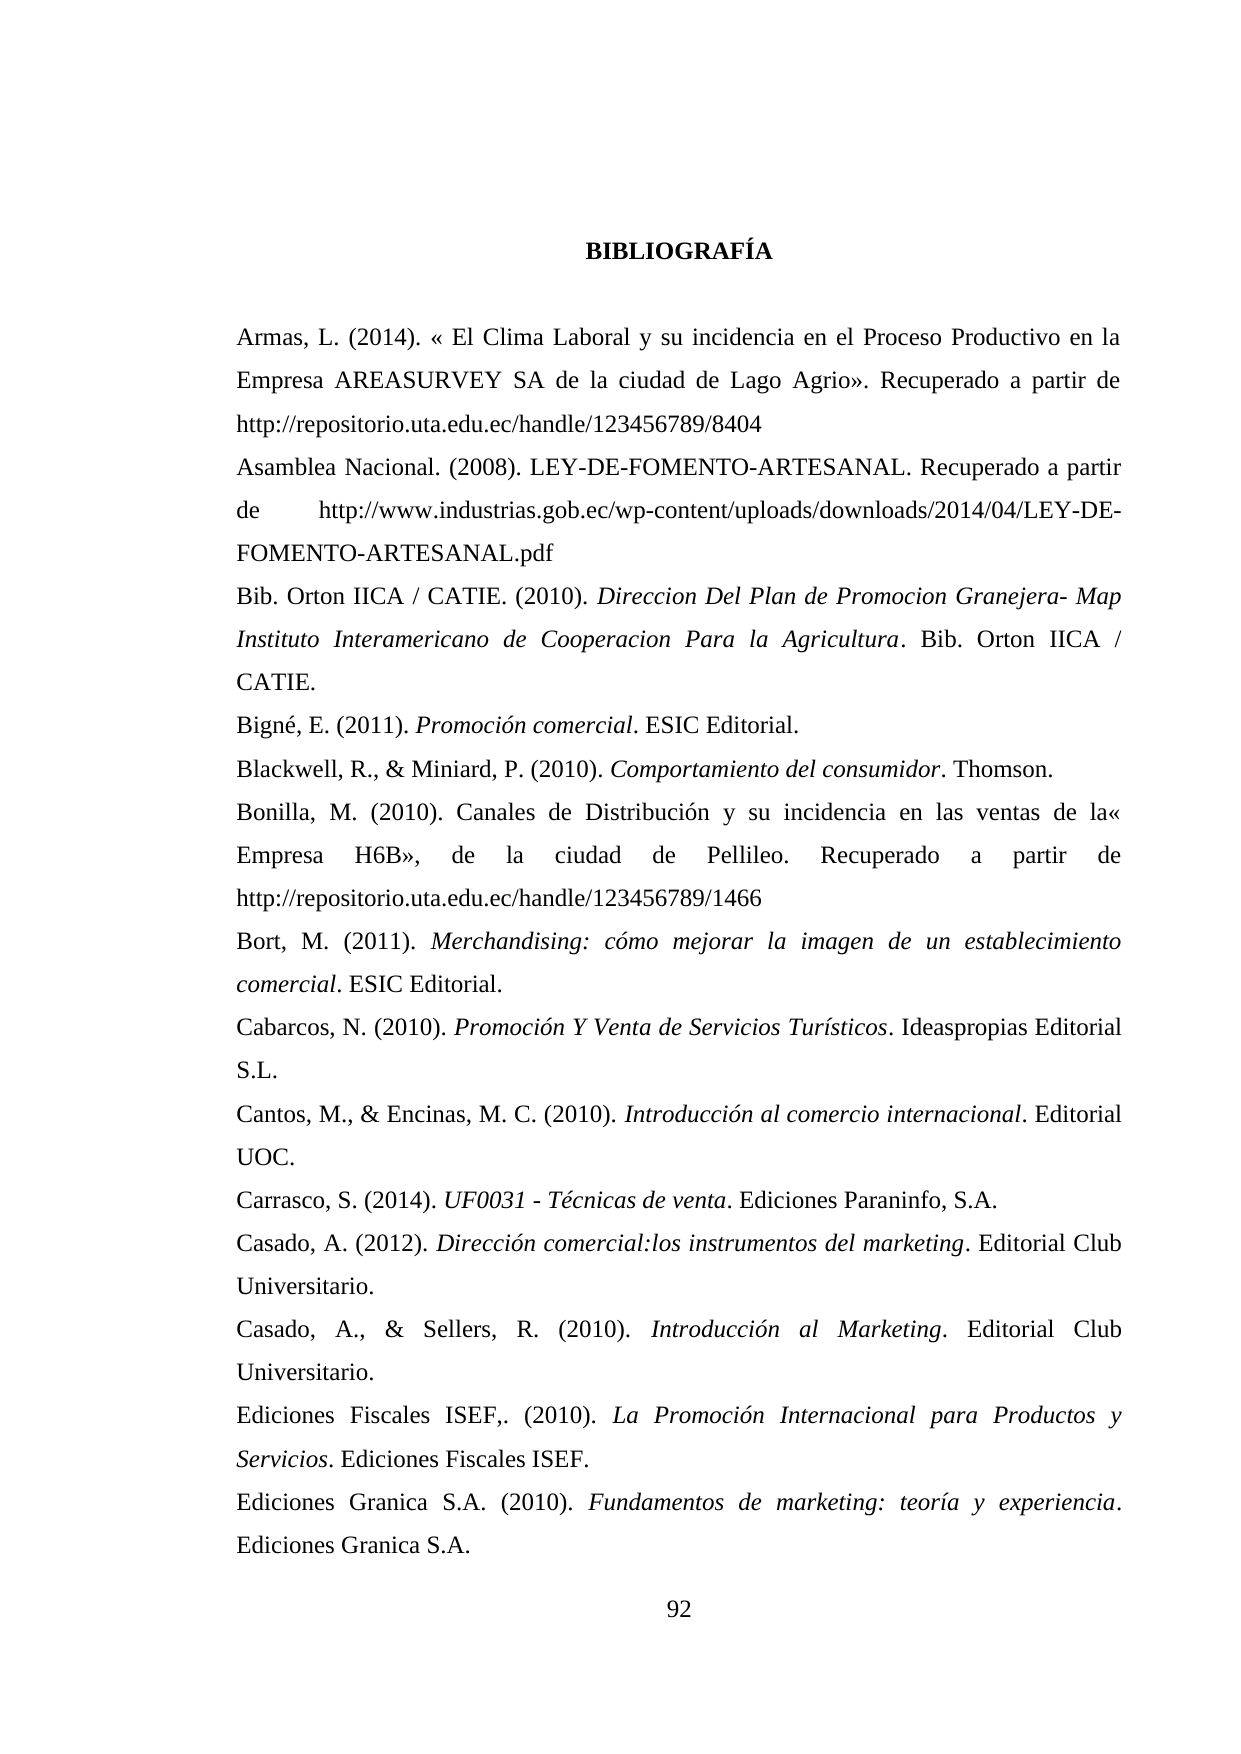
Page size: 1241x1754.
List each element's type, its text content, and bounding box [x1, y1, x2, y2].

text Carrasco, S. (2014). UF0031 - Técnicas de venta. Ediciones Paraninfo, S.A. [236, 1185, 1122, 1214]
text Casado, A. (2012). Dirección comercial:los instrumentos del marketing. Editorial Club Universitario. [236, 1228, 1122, 1300]
text Bonilla, M. (2010). Canales de Distribución y su incidencia en las ventas de la« Empresa H6B», de la ciudad de Pellileo. Recuperado a partir de http://repositorio.uta.edu.ec/handle/123456789/1466 [236, 797, 1122, 912]
text Bib. Orton IICA / CATIE. (2010). Direccion Del Plan de Promocion Granejera- Map Instituto Interamericano de Cooperacion Para la Agricultura. Bib. Orton IICA / CATIE. [236, 581, 1122, 696]
text Cantos, M., & Encinas, M. C. (2010). Introducción al comercio internacional. Editorial UOC. [236, 1099, 1122, 1171]
text Armas, L. (2014). « El Clima Laboral y su incidencia en el Proceso Productivo en la Empresa AREASURVEY SA de la ciudad de Lago Agrio». Recuperado a partir de http://repositorio.uta.edu.ec/handle/123456789/8404 [236, 322, 1122, 437]
text Blackwell, R., & Miniard, P. (2010). Comportamiento del consumidor. Thomson. [236, 754, 1122, 782]
text Cabarcos, N. (2010). Promoción Y Venta de Servicios Turísticos. Ideaspropias Editorial S.L. [236, 1012, 1122, 1084]
text Bort, M. (2011). Merchandising: cómo mejorar la imagen de un establecimiento comercial. ESIC Editorial. [236, 926, 1122, 998]
text Bigné, E. (2011). Promoción comercial. ESIC Editorial. [236, 711, 1122, 739]
text Ediciones Granica S.A. (2010). Fundamentos de marketing: teoría y experiencia. Ediciones Granica S.A. [236, 1487, 1122, 1559]
text Ediciones Fiscales ISEF,. (2010). La Promoción Internacional para Productos y Servicios. Ediciones Fiscales ISEF. [236, 1401, 1122, 1472]
text Asamblea Nacional. (2008). LEY-DE-FOMENTO-ARTESANAL. Recuperado a partir de http://www.industrias.gob.ec/wp-content/uploads/downloads/2014/04/LEY-DE-FOMENTO-ARTESANAL.pdf [236, 452, 1122, 567]
text Casado, A., & Sellers, R. (2010). Introducción al Marketing. Editorial Club Universitario. [236, 1314, 1122, 1386]
subtitle BIBLIOGRAFÍA [236, 236, 1122, 265]
